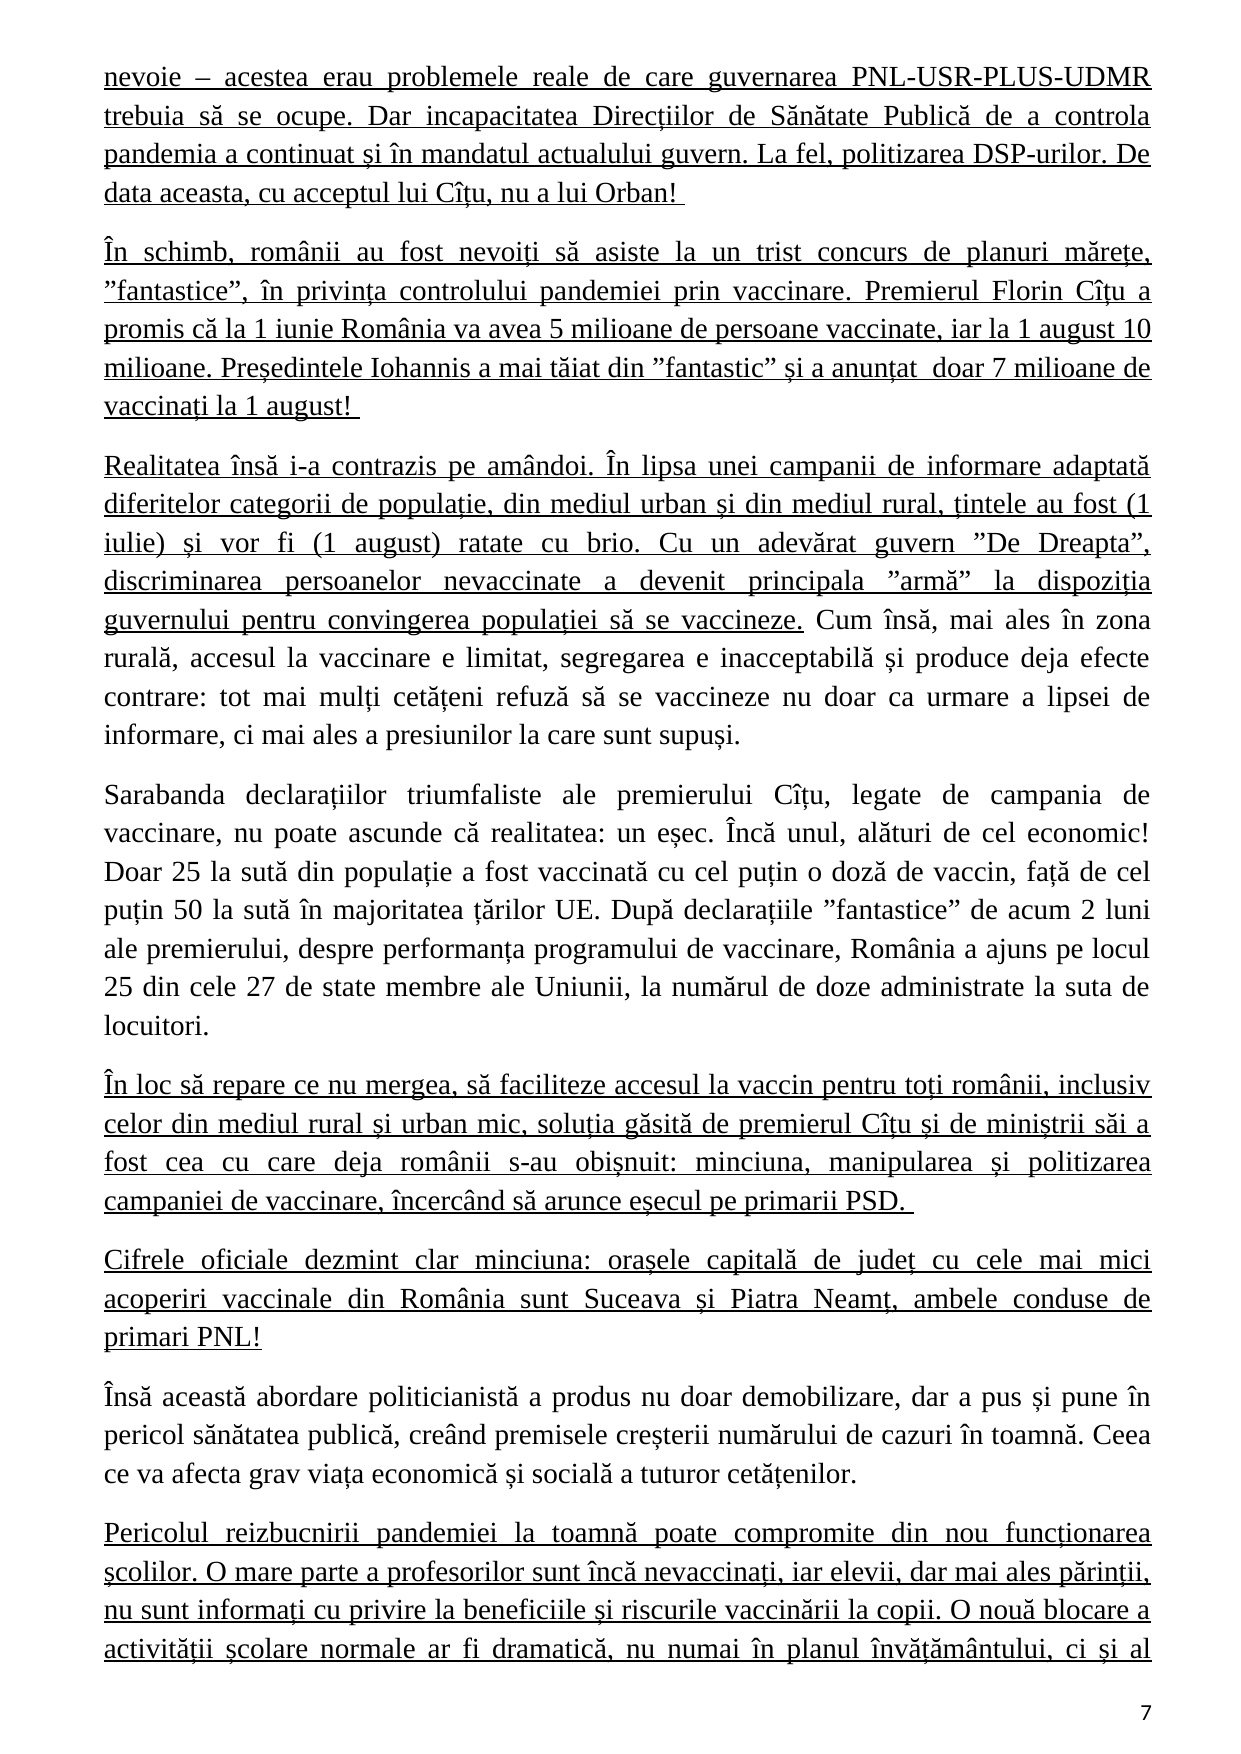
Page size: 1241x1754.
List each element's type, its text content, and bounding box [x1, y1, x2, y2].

text Însă această abordare politicianistă a produs nu doar demobilizare, dar a pus și pune în pericol sănătatea publică, creând premisele creșterii numărului de cazuri în toamnă. Ceea ce va afecta grav viața economică și socială a tuturor cetățenilor. [103, 1379, 1152, 1489]
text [103, 1545, 1152, 1660]
text Realitatea însă i-a contrazis pe amândoi. În lipsa unei campanii de informare adaptată diferitelor categorii de populație, din mediul urban și din mediul rural, țintele au fost (1 iulie) și vor fi (1 august) ratate cu brio. Cu un adevărat guvern ”De Dreapta”, discriminarea persoanelor nevaccinate a devenit principala ”armă” la dispoziția guvernului pentru convingerea populației să se vaccineze. Cum însă, mai ales în zona rurală, accesul la vaccinare e limitat, segregarea e inacceptabilă și produce deja efecte contrare: tot mai mulți cetățeni refuză să se vaccineze nu doar ca urmare a lipsei de informare, ci mai ales a presiunilor la care sunt supuși. [103, 516, 1152, 592]
text Cifrele oficiale dezmint clar minciuna: orașele capitală de județ cu cele mai mici acoperiri vaccinale din România sunt Suceava și Piatra Neamț, ambele conduse de primari PNL! [103, 1311, 1152, 1353]
text Realitatea însă i-a contrazis pe amândoi. În lipsa unei campanii de informare adaptată diferitelor categorii de populație, din mediul urban și din mediul rural, țintele au fost (1 iulie) și vor fi (1 august) ratate cu brio. Cu un adevărat guvern ”De Dreapta”, discriminarea persoanelor nevaccinate a devenit principala ”armă” la dispoziția guvernului pentru convingerea populației să se vaccineze. Cum însă, mai ales în zona rurală, accesul la vaccinare e limitat, segregarea e inacceptabilă și produce deja efecte contrare: tot mai mulți cetățeni refuză să se vaccineze nu doar ca urmare a lipsei de informare, ci mai ales a presiunilor la care sunt supuși. [103, 448, 1152, 515]
text Cifrele oficiale dezmint clar minciuna: orașele capitală de județ cu cele mai mici acoperiri vaccinale din România sunt Suceava și Piatra Neamț, ambele conduse de primari PNL! [103, 1272, 1152, 1310]
text În loc să repare ce nu mergea, să faciliteze accesul la vaccin pentru toți românii, inclusiv celor din mediul rural și urban mic, soluția găsită de premierul Cîțu și de miniștrii săi a fost cea cu care deja românii s-au obișnuit: minciuna, manipularea și politizarea campaniei de vaccinare, încercând să arunce eșecul pe primarii PSD. [103, 1175, 1152, 1217]
text În schimb, românii au fost nevoiți să asiste la un trist concurs de planuri mărețe, ”fantastice”, în privința controlului pandemiei prin vaccinare. Premierul Florin Cîțu a promis că la 1 iunie România va avea 5 milioane de persoane vaccinate, iar la 1 august 10 milioane. Președintele Iohannis a mai tăiat din ”fantastic” și a anunțat doar 7 milioane de vaccinați la 1 august! [103, 380, 1152, 422]
text În schimb, românii au fost nevoiți să asiste la un trist concurs de planuri mărețe, ”fantastice”, în privința controlului pandemiei prin vaccinare. Premierul Florin Cîțu a promis că la 1 iunie România va avea 5 milioane de persoane vaccinate, iar la 1 august 10 milioane. Președintele Iohannis a mai tăiat din ”fantastic” și a anunțat doar 7 milioane de vaccinați la 1 august! [103, 264, 1152, 302]
text În loc să repare ce nu mergea, să faciliteze accesul la vaccin pentru toți românii, inclusiv celor din mediul rural și urban mic, soluția găsită de premierul Cîțu și de miniștrii săi a fost cea cu care deja românii s-au obișnuit: minciuna, manipularea și politizarea campaniei de vaccinare, încercând să arunce eșecul pe primarii PSD. [103, 1067, 1152, 1096]
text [103, 59, 1152, 88]
text Realitatea însă i-a contrazis pe amândoi. În lipsa unei campanii de informare adaptată diferitelor categorii de populație, din mediul urban și din mediul rural, țintele au fost (1 iulie) și vor fi (1 august) ratate cu brio. Cu un adevărat guvern ”De Dreapta”, discriminarea persoanelor nevaccinate a devenit principala ”armă” la dispoziția guvernului pentru convingerea populației să se vaccineze. Cum însă, mai ales în zona rurală, accesul la vaccinare e limitat, segregarea e inacceptabilă și produce deja efecte contrare: tot mai mulți cetățeni refuză să se vaccineze nu doar ca urmare a lipsei de informare, ci mai ales a presiunilor la care sunt supuși. [103, 593, 1152, 751]
text Cifrele oficiale dezmint clar minciuna: orașele capitală de județ cu cele mai mici acoperiri vaccinale din România sunt Suceava și Piatra Neamț, ambele conduse de primari PNL! [103, 1242, 1152, 1271]
text În loc să repare ce nu mergea, să faciliteze accesul la vaccin pentru toți românii, inclusiv celor din mediul rural și urban mic, soluția găsită de premierul Cîțu și de miniștrii săi a fost cea cu care deja românii s-au obișnuit: minciuna, manipularea și politizarea campaniei de vaccinare, încercând să arunce eșecul pe primarii PSD. [103, 1097, 1152, 1174]
text În schimb, românii au fost nevoiți să asiste la un trist concurs de planuri mărețe, ”fantastice”, în privința controlului pandemiei prin vaccinare. Premierul Florin Cîțu a promis că la 1 iunie România va avea 5 milioane de persoane vaccinate, iar la 1 august 10 milioane. Președintele Iohannis a mai tăiat din ”fantastic” și a anunțat doar 7 milioane de vaccinați la 1 august! [103, 341, 1152, 379]
text Sarabanda declarațiilor triumfaliste ale premierului Cîțu, legate de campania de vaccinare, nu poate ascunde că realitatea: un eșec. Încă unul, alături de cel economic! Doar 25 la sută din populație a fost vaccinată cu cel puțin o doză de vaccin, față de cel puțin 50 la sută în majoritatea țărilor UE. După declarațiile ”fantastice” de acum 2 luni ale premierului, despre performanța programului de vaccinare, România a ajuns pe locul 25 din cele 27 de state membre ale Uniunii, la numărul de doze administrate la suta de locuitori. [103, 777, 1152, 1042]
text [103, 89, 1152, 208]
text În schimb, românii au fost nevoiți să asiste la un trist concurs de planuri mărețe, ”fantastice”, în privința controlului pandemiei prin vaccinare. Premierul Florin Cîțu a promis că la 1 iunie România va avea 5 milioane de persoane vaccinate, iar la 1 august 10 milioane. Președintele Iohannis a mai tăiat din ”fantastic” și a anunțat doar 7 milioane de vaccinați la 1 august! [103, 303, 1152, 340]
text În schimb, românii au fost nevoiți să asiste la un trist concurs de planuri mărețe, ”fantastice”, în privința controlului pandemiei prin vaccinare. Premierul Florin Cîțu a promis că la 1 iunie România va avea 5 milioane de persoane vaccinate, iar la 1 august 10 milioane. Președintele Iohannis a mai tăiat din ”fantastic” și a anunțat doar 7 milioane de vaccinați la 1 august! [103, 234, 1152, 263]
